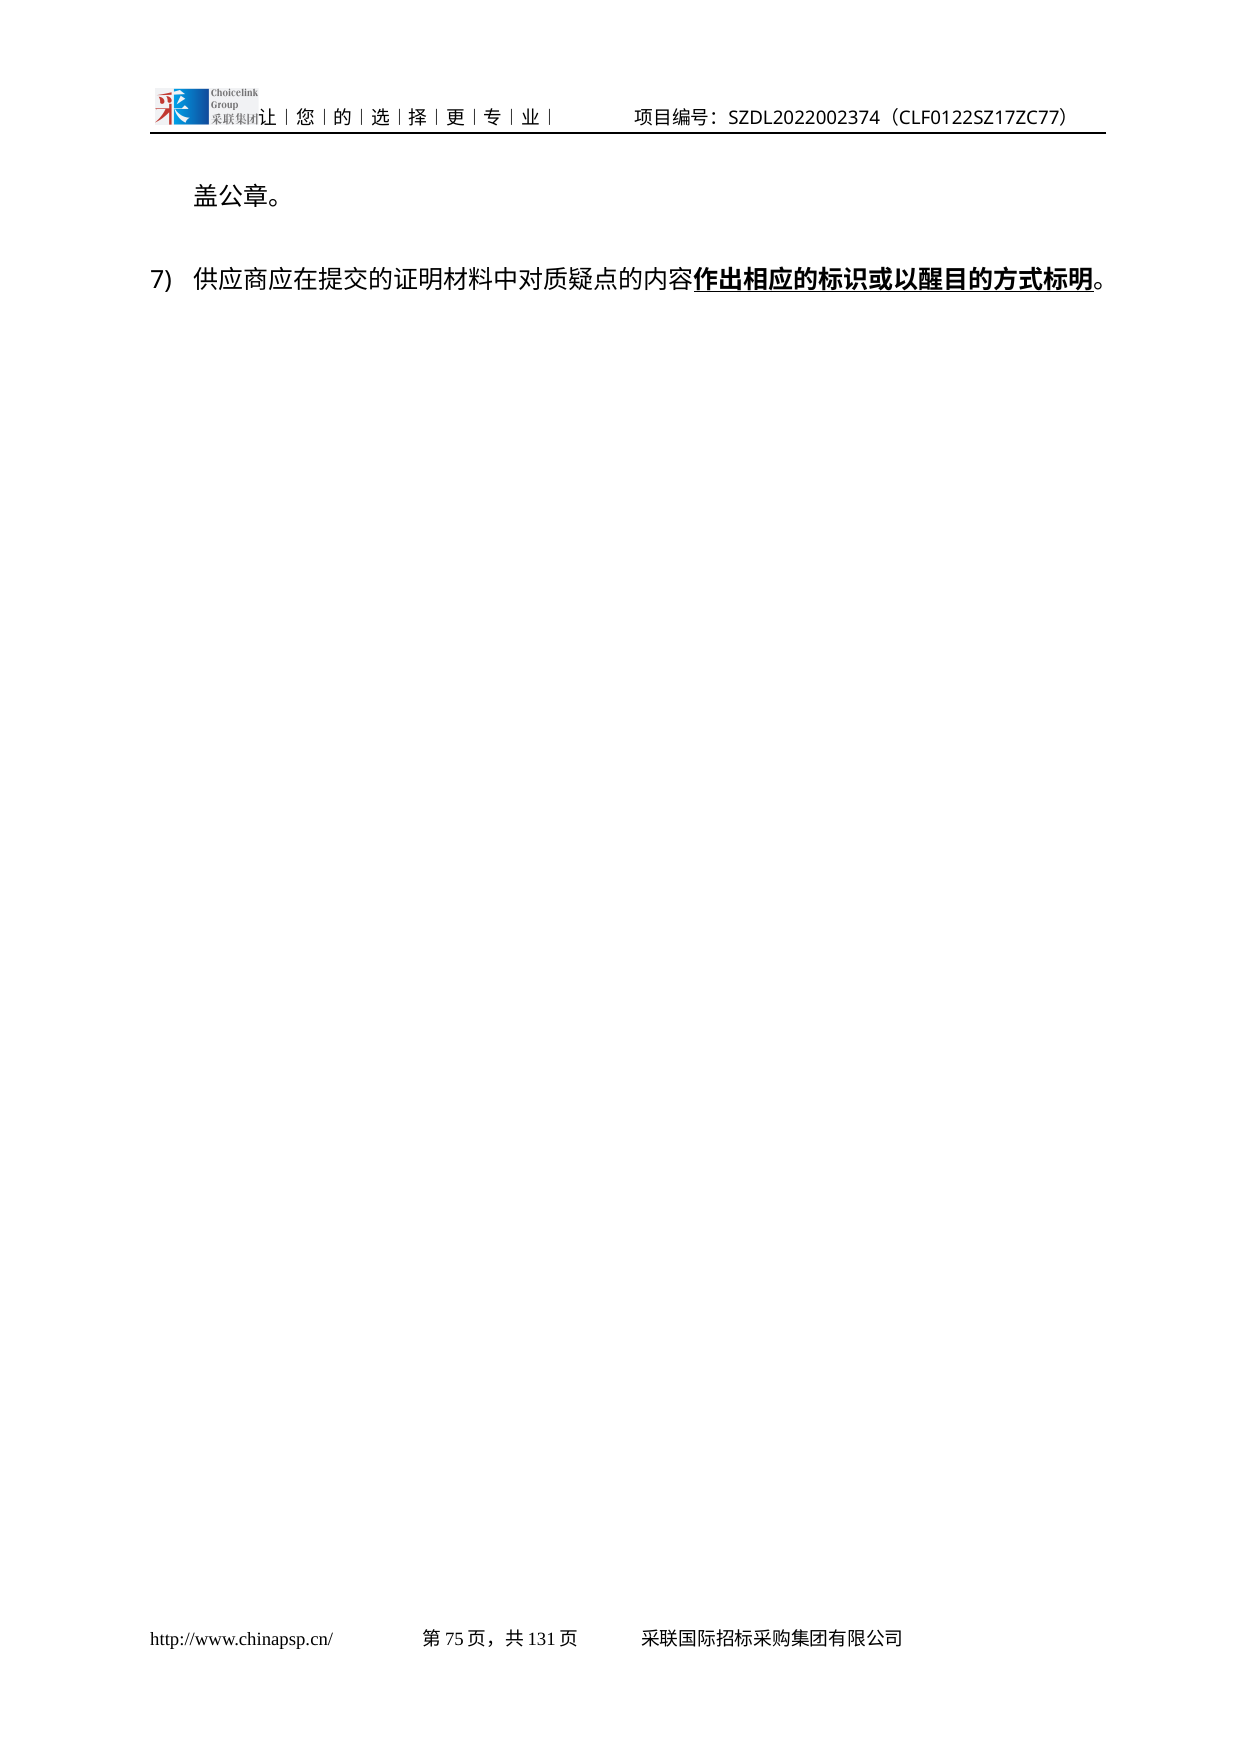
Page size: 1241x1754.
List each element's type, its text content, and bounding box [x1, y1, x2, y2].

picture [155, 88, 259, 125]
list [150, 162, 1106, 227]
list 供应商应在提交的证明材料中对质疑点的内容作出相应的标识或以醒目的方式标明。 [150, 245, 1106, 310]
